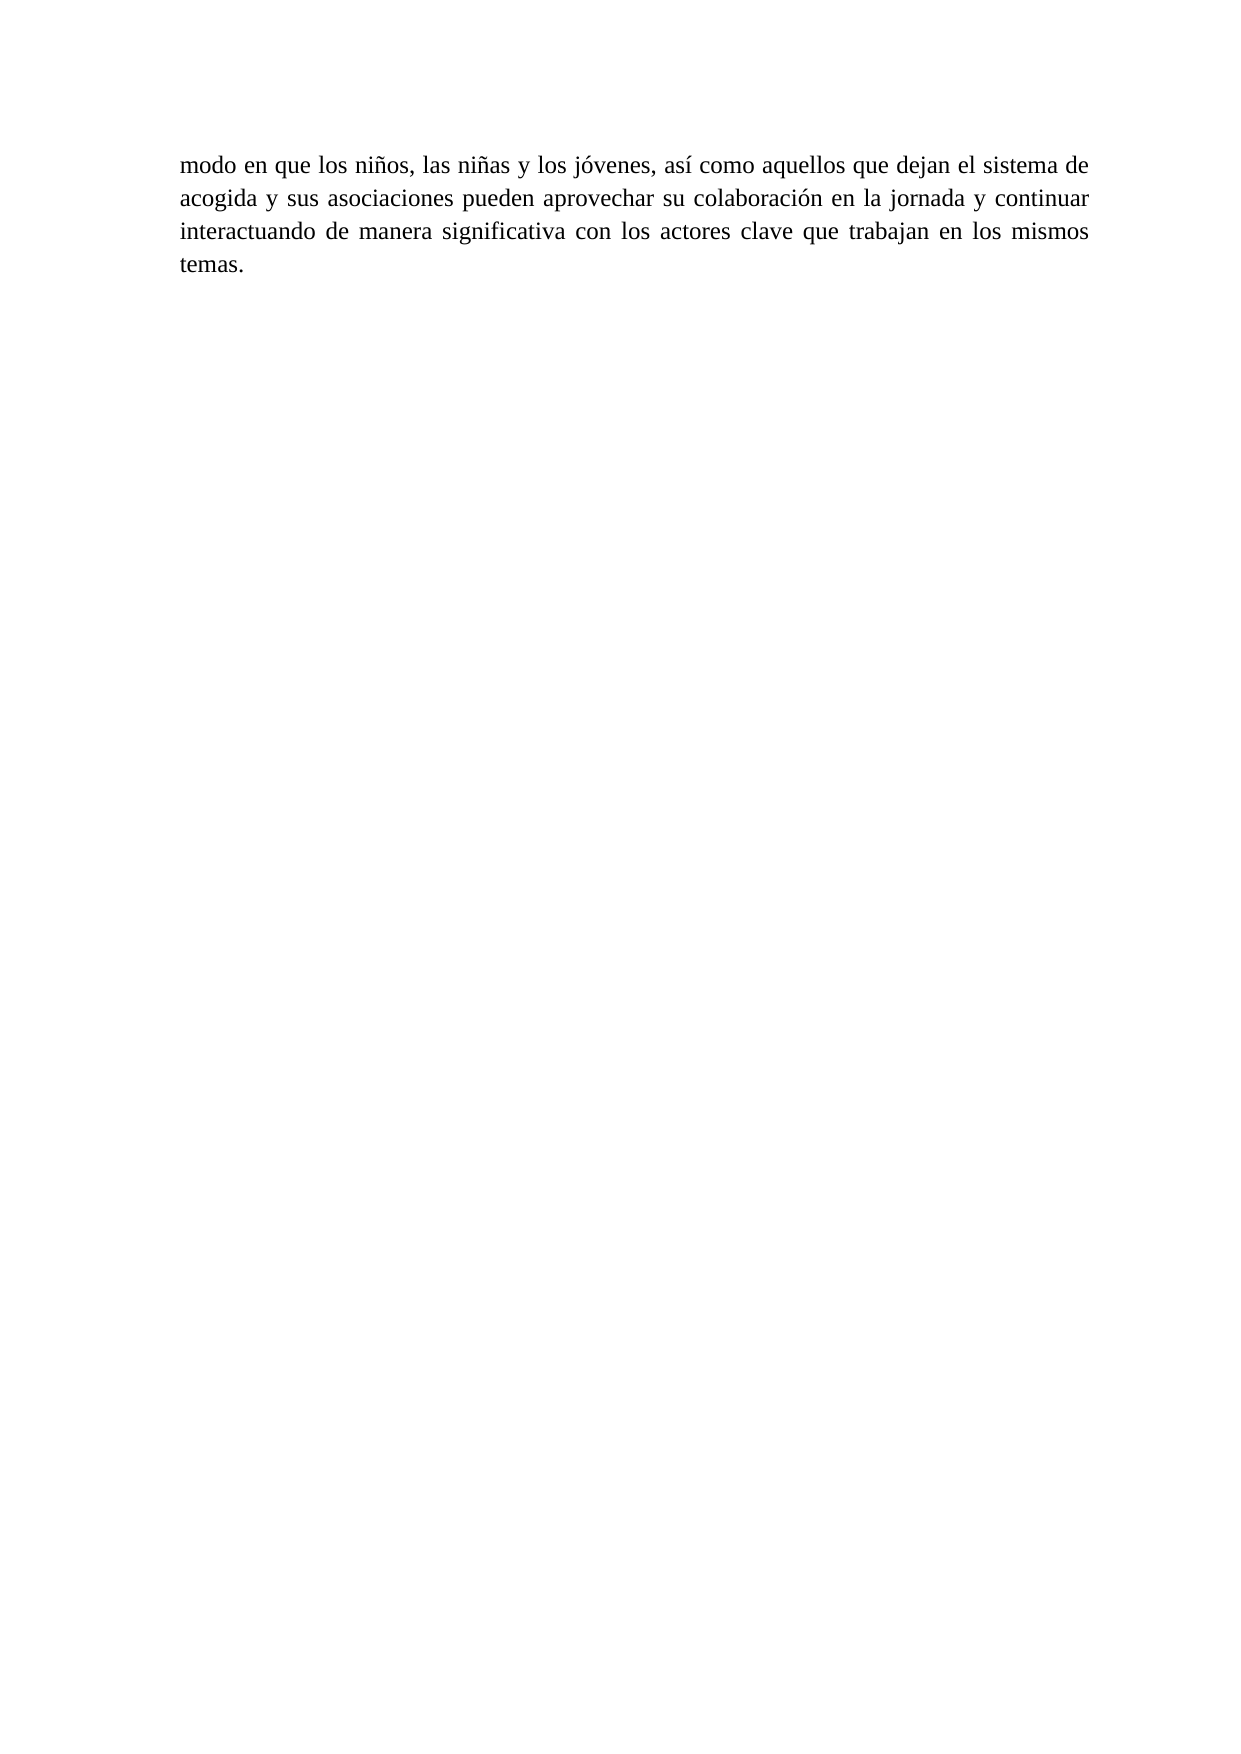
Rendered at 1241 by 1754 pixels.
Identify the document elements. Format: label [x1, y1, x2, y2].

list [142, 150, 1090, 278]
